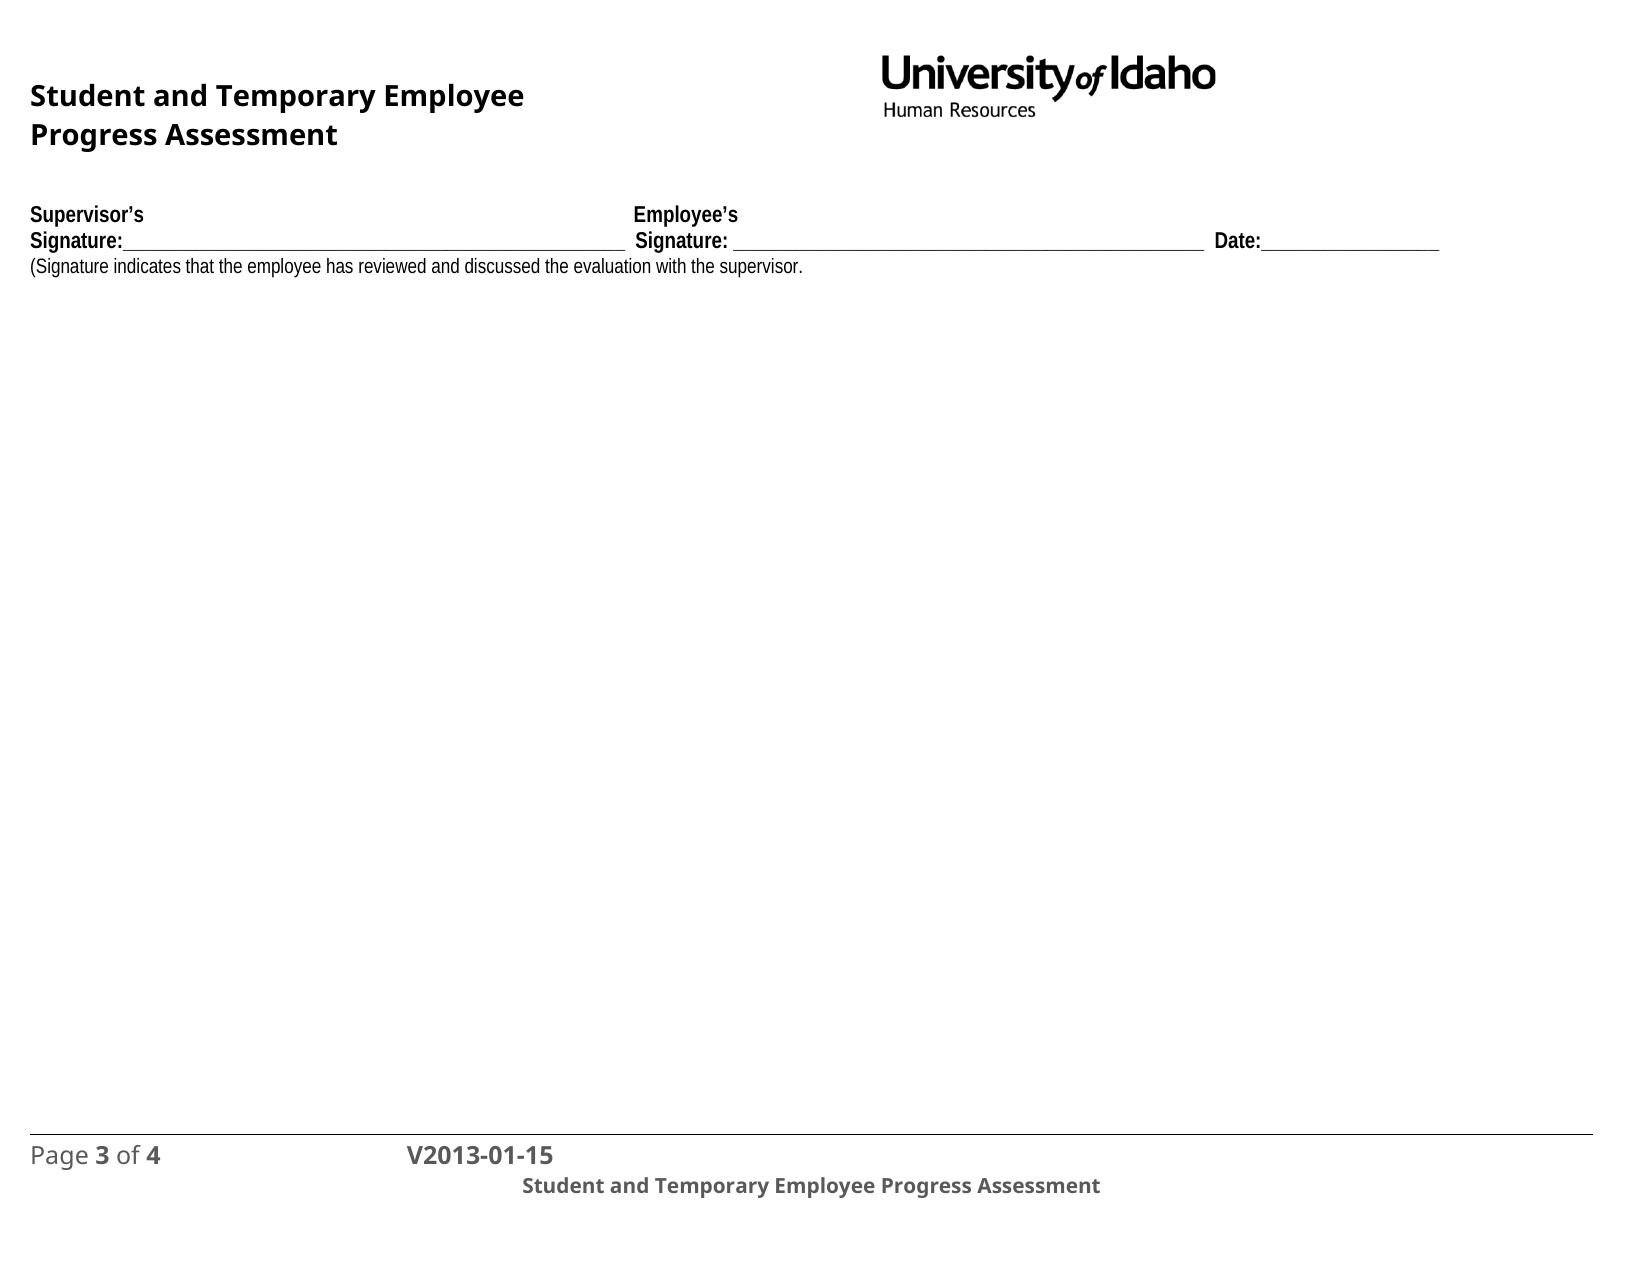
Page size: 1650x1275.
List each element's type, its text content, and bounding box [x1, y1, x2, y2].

text Supervisor’s Employee’s [30, 201, 1593, 227]
text (Signature indicates that the employee has reviewed and discussed the evaluation with the supervisor. [30, 254, 1593, 278]
picture [876, 52, 1216, 123]
text Signature:________________________________________________ Signature: _____________________________________________ Date:_________________ [30, 227, 1593, 254]
